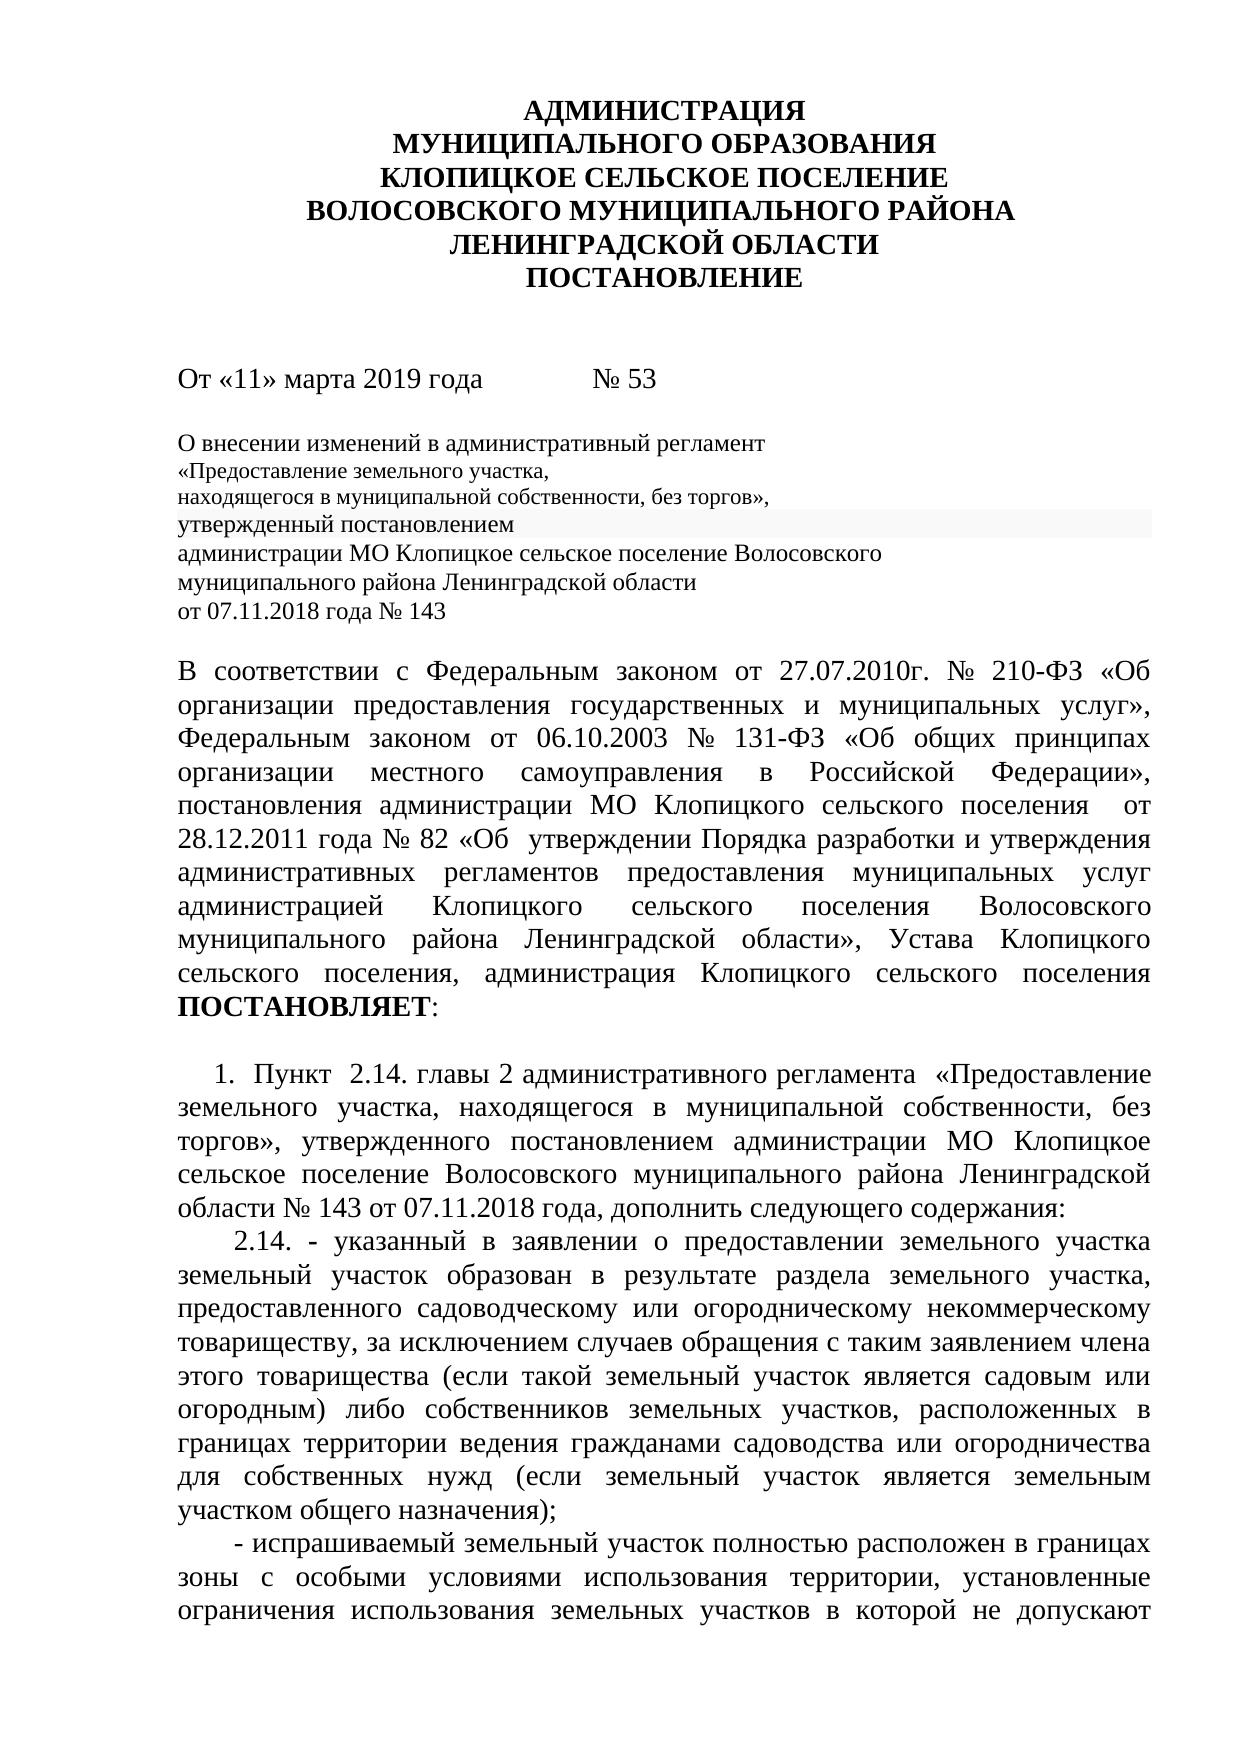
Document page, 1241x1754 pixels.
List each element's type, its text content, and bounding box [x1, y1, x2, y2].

text О внесении изменений в административный регламент [177, 428, 1152, 457]
title «Предоставление земельного участка, [177, 457, 1152, 483]
text 2.14. - указанный в заявлении о предоставлении земельного участка земельный участок образован в результате раздела земельного участка, предоставленного садоводческому или огородническому некоммерческому товариществу, за исключением случаев обращения с таким заявлением члена этого товарищества (если такой земельный участок является садовым или огородным) либо собственников земельных участков, расположенных в границах территории ведения гражданами садоводства или огородничества для собственных нужд (если земельный участок является земельным участком общего назначения); [177, 1223, 1152, 1525]
text муниципального района Ленинградской области [177, 567, 1152, 596]
text утвержденный постановлением [177, 509, 1152, 538]
text администрации МО Клопицкое сельское поселение Волосовского [177, 538, 1152, 567]
text От «11» марта 2019 года № 53 [177, 361, 1152, 394]
text В соответствии с Федеральным законом от 27.07.2010г. № 210-ФЗ «Об организации предоставления государственных и муниципальных услуг», Федеральным законом от 06.10.2003 № 131-ФЗ «Об общих принципах организации местного самоуправления в Российской Федерации», постановления администрации МО Клопицкого сельского поселения от 28.12.2011 года № 82 «Об утверждении Порядка разработки и утверждения административных регламентов предоставления муниципальных услуг администрацией Клопицкого сельского поселения Волосовского муниципального района Ленинградской области», Устава Клопицкого сельского поселения, администрация Клопицкого сельского поселения ПОСТАНОВЛЯЕТ: [177, 653, 1152, 1022]
text АДМИНИСТРАЦИЯ [177, 93, 1152, 126]
text от 07.11.2018 года № 143 [177, 596, 1152, 624]
text КЛОПИЦКОЕ СЕЛЬСКОЕ ПОСЕЛЕНИЕ [177, 160, 1152, 193]
text МУНИЦИПАЛЬНОГО ОБРАЗОВАНИЯ [177, 126, 1152, 160]
title находящегося в муниципальной собственности, без торгов», [177, 483, 1152, 509]
text ВОЛОСОВСКОГО МУНИЦИПАЛЬНОГО РАЙОНА ЛЕНИНГРАДСКОЙ ОБЛАСТИ [177, 193, 1152, 260]
title 1. Пункт 2.14. главы 2 административного регламента «Предоставление земельного участка, находящегося в муниципальной собственности, без торгов», утвержденного постановлением администрации МО Клопицкое сельское поселение Волосовского муниципального района Ленинградской области № 143 от 07.11.2018 года, дополнить следующего содержания: [177, 1056, 1152, 1223]
text ПОСТАНОВЛЕНИЕ [177, 260, 1152, 294]
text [177, 1525, 1152, 1626]
